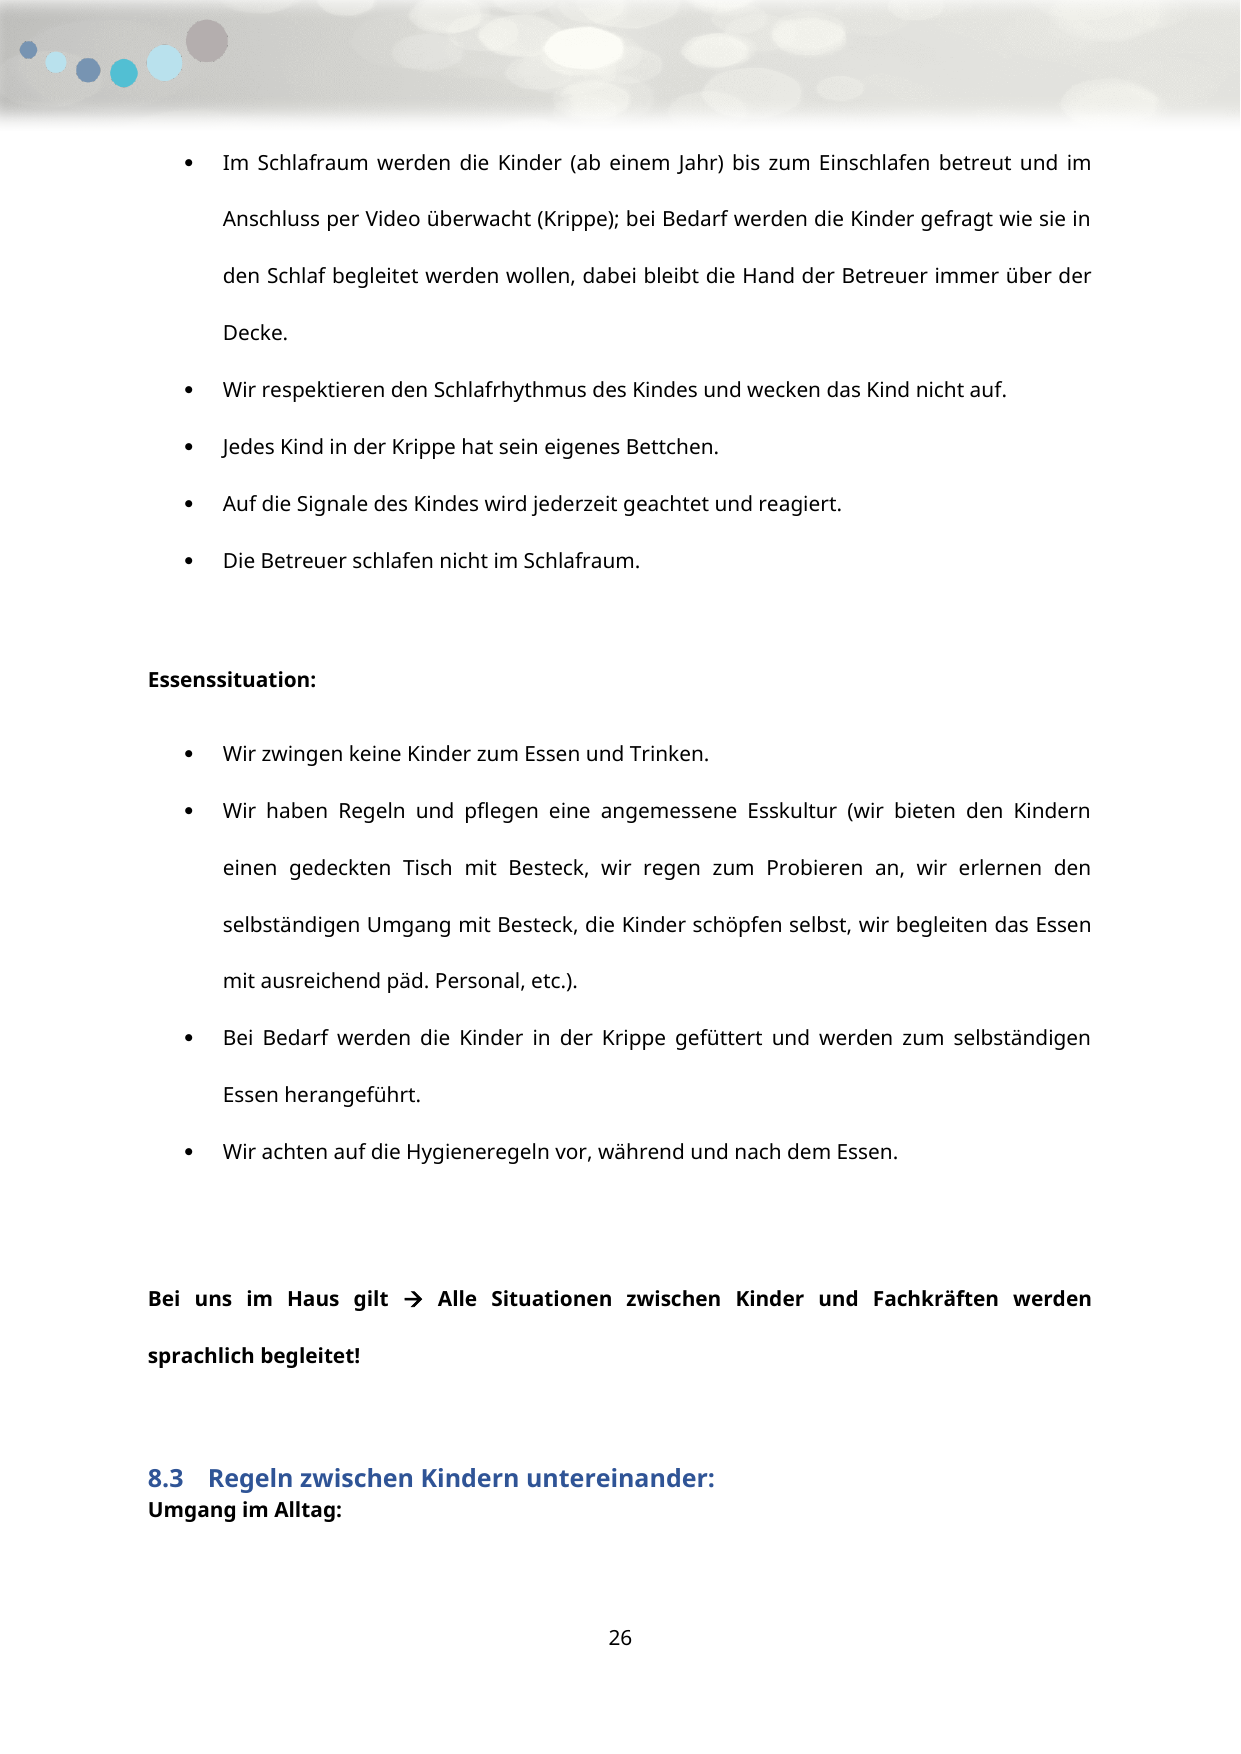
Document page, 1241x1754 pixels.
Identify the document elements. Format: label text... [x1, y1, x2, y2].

list Wir achten auf die Hygieneregeln vor, während und nach dem Essen. [185, 1137, 1093, 1166]
subtitle Regeln zwischen Kindern untereinander: [148, 1461, 1093, 1495]
list Wir respektieren den Schlafrhythmus des Kindes und wecken das Kind nicht auf. [185, 375, 1093, 403]
list Jedes Kind in der Krippe hat sein eigenes Bettchen. [185, 432, 1093, 460]
list Die Betreuer schlafen nicht im Schlafraum. [185, 546, 1093, 574]
list Bei Bedarf werden die Kinder in der Krippe gefüttert und werden zum selbständigen Essen herangeführt. [185, 1023, 1093, 1109]
list Auf die Signale des Kindes wird jederzeit geachtet und reagiert. [185, 489, 1093, 517]
list Im Schlafraum werden die Kinder (ab einem Jahr) bis zum Einschlafen betreut und im Anschluss per Video überwacht (Krippe); bei Bedarf werden die Kinder gefragt wie sie in den Schlaf begleitet werden wollen, dabei bleibt die Hand der Betreuer immer über der Decke. [185, 148, 1093, 347]
text Bei uns im Haus gilt Alle Situationen zwischen Kinder und Fachkräften werden sprachlich begleitet! [148, 1284, 1093, 1369]
text Essenssituation: [148, 666, 1093, 694]
list Wir zwingen keine Kinder zum Essen und Trinken. [185, 739, 1093, 767]
picture [14, 16, 233, 90]
text Umgang im Alltag: [148, 1495, 1093, 1523]
list Wir haben Regeln und pflegen eine angemessene Esskultur (wir bieten den Kindern einen gedeckten Tisch mit Besteck, wir regen zum Probieren an, wir erlernen den selbständigen Umgang mit Besteck, die Kinder schöpfen selbst, wir begleiten das Essen mit ausreichend päd. Personal, etc.). [185, 796, 1093, 995]
